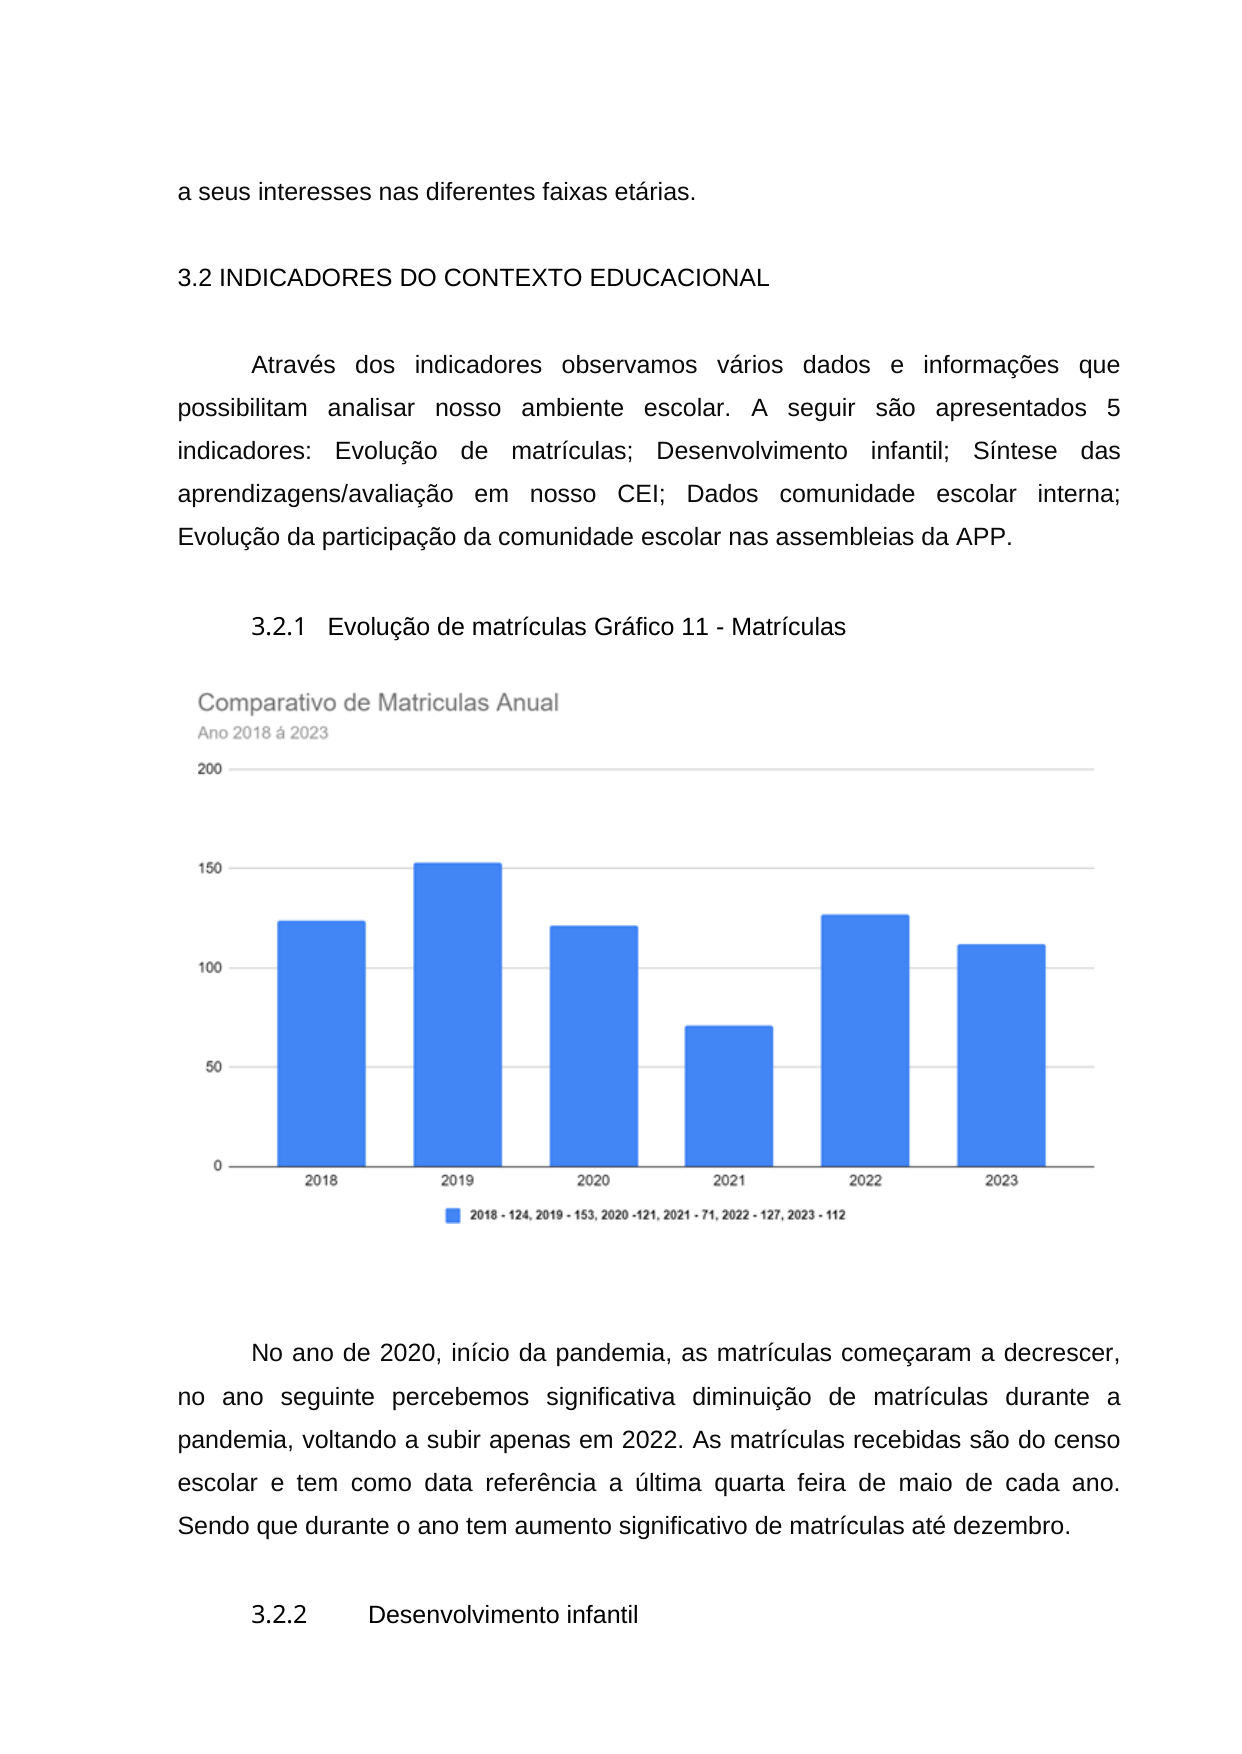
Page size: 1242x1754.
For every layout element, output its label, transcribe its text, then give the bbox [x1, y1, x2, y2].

list Evolução de matrículas Gráfico 11 - Matrículas [177, 608, 1122, 642]
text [177, 177, 1122, 206]
list Desenvolvimento infantil [177, 1597, 1123, 1631]
subtitle 3.2 INDICADORES DO CONTEXTO EDUCACIONAL [177, 263, 1123, 292]
text No ano de 2020, início da pandemia, as matrículas começaram a decrescer, no ano seguinte percebemos significativa diminuição de matrículas durante a pandemia, voltando a subir apenas em 2022. As matrículas recebidas são do censo escolar e tem como data referência a última quarta feira de maio de cada ano. Sendo que durante o ano tem aumento significativo de matrículas até dezembro. [177, 1338, 1122, 1539]
picture [197, 692, 1096, 1224]
text Através dos indicadores observamos vários dados e informações que possibilitam analisar nosso ambiente escolar. A seguir são apresentados 5 indicadores: Evolução de matrículas; Desenvolvimento infantil; Síntese das aprendizagens/avaliação em nosso CEI; Dados comunidade escolar interna; Evolução da participação da comunidade escolar nas assembleias da APP. [177, 350, 1122, 551]
